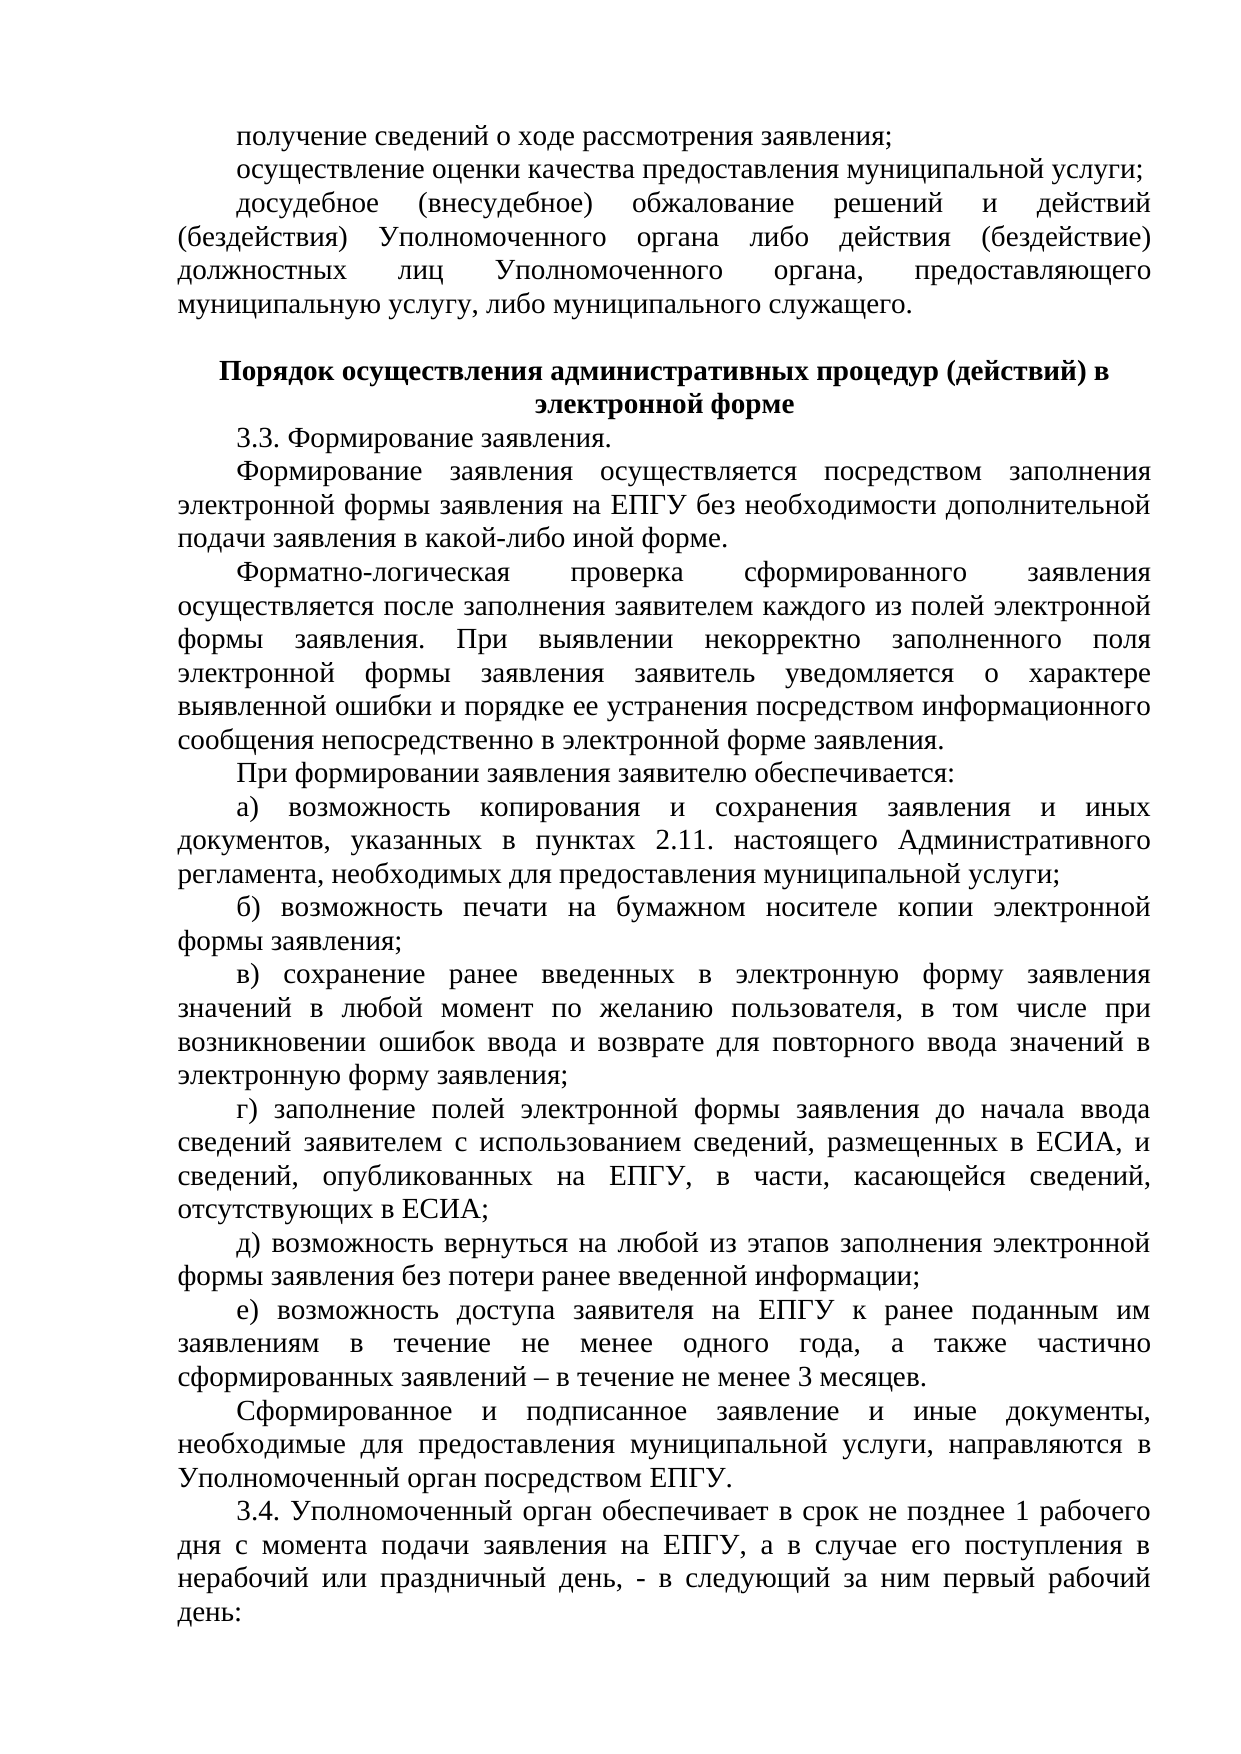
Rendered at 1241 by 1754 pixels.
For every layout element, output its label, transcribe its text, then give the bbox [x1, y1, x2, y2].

text е) возможность доступа заявителя на ЕПГУ к ранее поданным им заявлениям в течение не менее одного года, а также частично сформированных заявлений – в течение не менее 3 месяцев. [177, 1292, 1152, 1393]
text получение сведений о ходе рассмотрения заявления; [177, 118, 1152, 152]
text 3.4. Уполномоченный орган обеспечивает в срок не позднее 1 рабочего дня с момента подачи заявления на ЕПГУ, а в случае его поступления в нерабочий или праздничный день, - в следующий за ним первый рабочий день: [177, 1493, 1152, 1627]
text г) заполнение полей электронной формы заявления до начала ввода сведений заявителем с использованием сведений, размещенных в ЕСИА, и сведений, опубликованных на ЕПГУ, в части, касающейся сведений, отсутствующих в ЕСИА; [177, 1091, 1152, 1225]
text Формирование заявления осуществляется посредством заполнения электронной формы заявления на ЕПГУ без необходимости дополнительной подачи заявления в какой-либо иной форме. [177, 453, 1152, 554]
text Порядок осуществления административных процедур (действий) в электронной форме [177, 353, 1152, 420]
text досудебное (внесудебное) обжалование решений и действий (бездействия) Уполномоченного органа либо действия (бездействие) должностных лиц Уполномоченного органа, предоставляющего муниципальную услугу, либо муниципального служащего. [177, 185, 1152, 319]
text осуществление оценки качества предоставления муниципальной услуги; [177, 152, 1152, 185]
text При формировании заявления заявителю обеспечивается: [177, 755, 1152, 789]
text в) сохранение ранее введенных в электронную форму заявления значений в любой момент по желанию пользователя, в том числе при возникновении ошибок ввода и возврате для повторного ввода значений в электронную форму заявления; [177, 957, 1152, 1091]
text б) возможность печати на бумажном носителе копии электронной формы заявления; [177, 889, 1152, 957]
text Форматно-логическая проверка сформированного заявления осуществляется после заполнения заявителем каждого из полей электронной формы заявления. При выявлении некорректно заполненного поля электронной формы заявления заявитель уведомляется о характере выявленной ошибки и порядке ее устранения посредством информационного сообщения непосредственно в электронной форме заявления. [177, 554, 1152, 755]
text Сформированное и подписанное заявление и иные документы, необходимые для предоставления муниципальной услуги, направляются в Уполномоченный орган посредством ЕПГУ. [177, 1393, 1152, 1493]
text а) возможность копирования и сохранения заявления и иных документов, указанных в пунктах 2.11. настоящего Административного регламента, необходимых для предоставления муниципальной услуги; [177, 789, 1152, 889]
text д) возможность вернуться на любой из этапов заполнения электронной формы заявления без потери ранее введенной информации; [177, 1225, 1152, 1292]
text 3.3. Формирование заявления. [177, 420, 1152, 453]
